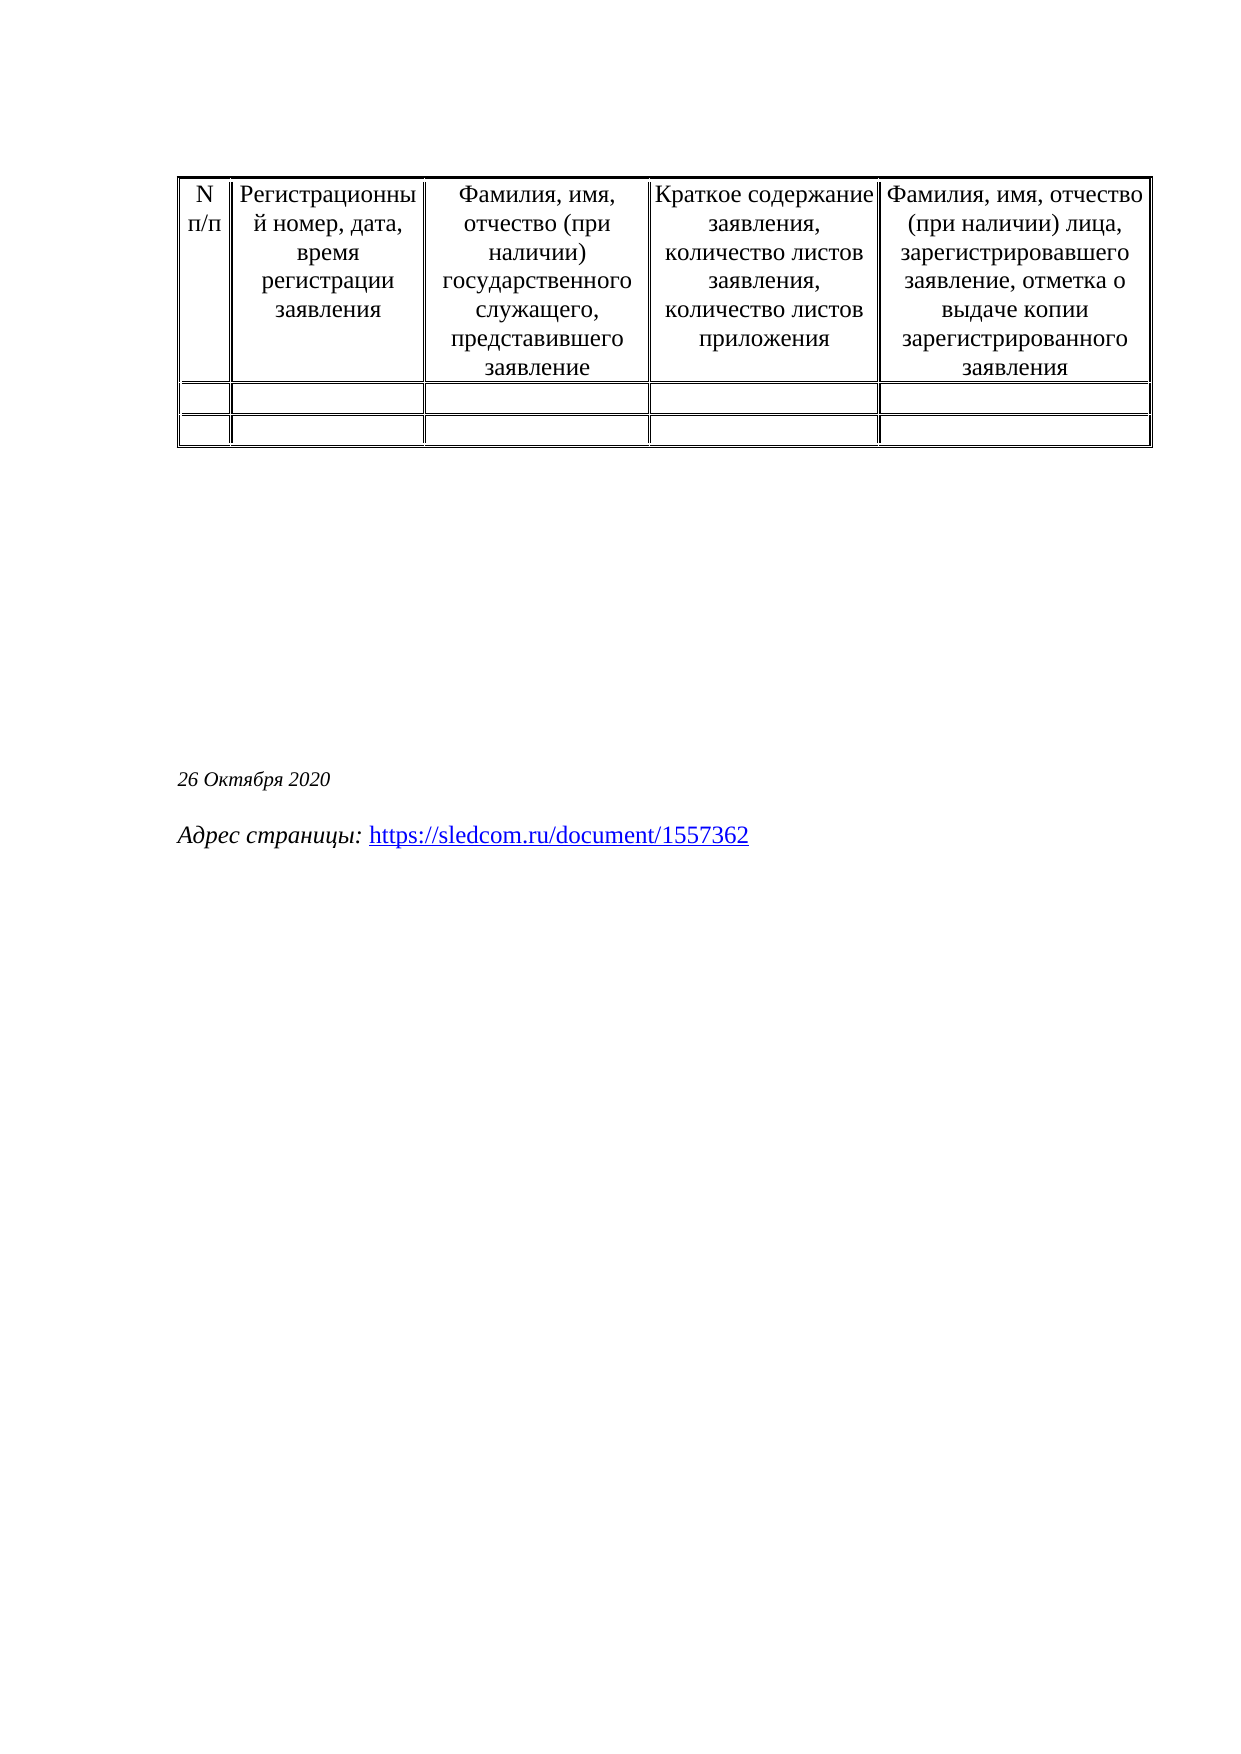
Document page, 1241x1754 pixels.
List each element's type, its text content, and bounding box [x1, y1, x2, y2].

text 26 Октября 2020 [177, 766, 1152, 791]
text Адрес страницы: https://sledcom.ru/document/1557362 [177, 820, 1152, 848]
table_cell [233, 384, 423, 412]
table_cell [426, 384, 648, 412]
table_header Краткое содержание заявления, количество листов заявления, количество листов приложения [650, 178, 879, 381]
table_header Регистрационный номер, дата, время регистрации заявления [231, 179, 425, 381]
table_cell [178, 381, 231, 412]
table_cell [425, 416, 649, 444]
table_cell [879, 381, 1151, 412]
table_cell [879, 413, 1150, 444]
table_cell [231, 416, 425, 444]
table_header Фамилия, имя, отчество (при наличии) государственного служащего, представившего заявление [425, 179, 649, 381]
table_cell [651, 384, 877, 412]
table_header N п/п [180, 178, 231, 381]
table_cell [650, 413, 879, 444]
table_header Фамилия, имя, отчество (при наличии) лица, зарегистрировавшего заявление, отметка о выдаче копии зарегистрированного заявления [879, 179, 1149, 381]
table_cell [180, 413, 231, 444]
